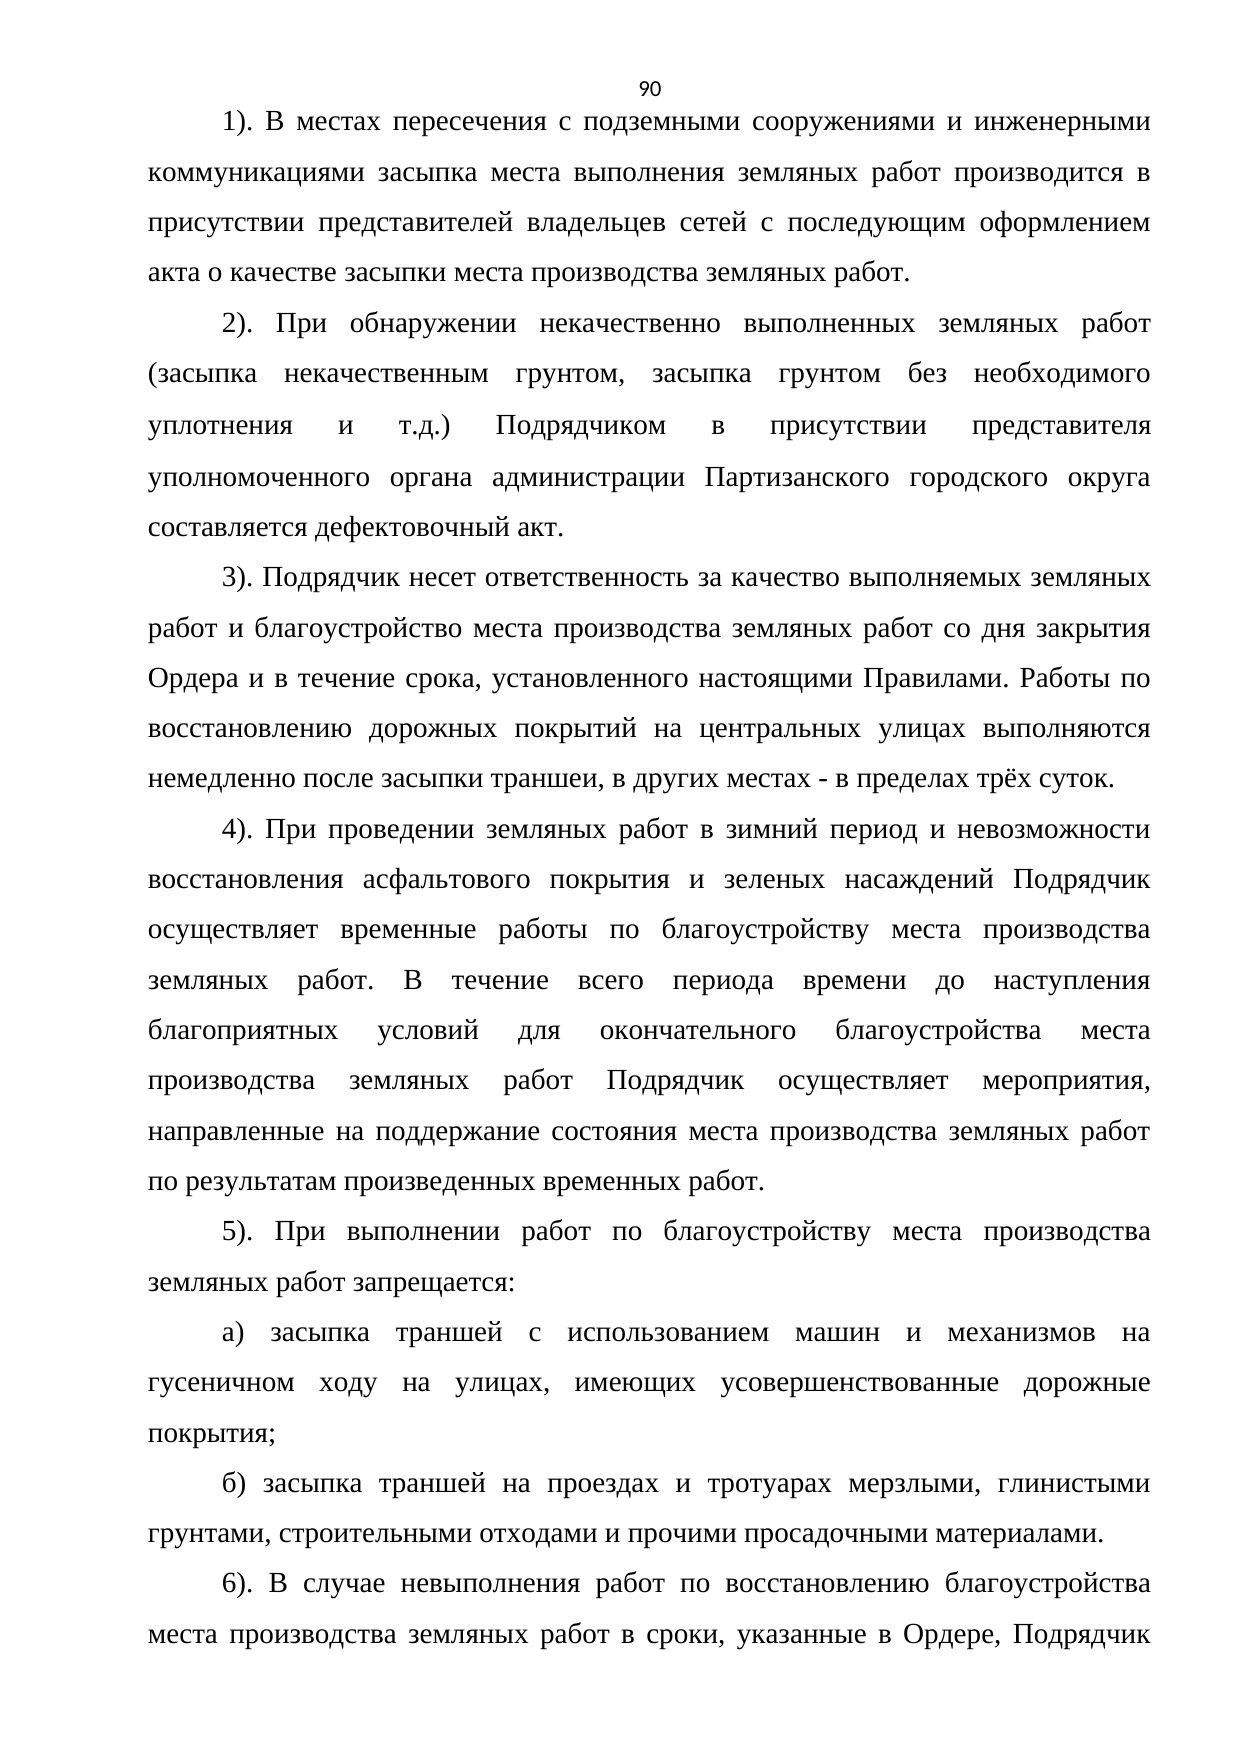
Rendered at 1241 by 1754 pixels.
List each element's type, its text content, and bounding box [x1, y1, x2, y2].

text 1). В местах пересечения с подземными сооружениями и инженерными коммуникациями засыпка места выполнения земляных работ производится в присутствии представителей владельцев сетей с последующим оформлением акта о качестве засыпки места производства земляных работ. [148, 103, 1152, 288]
text 2). При обнаружении некачественно выполненных земляных работ (засыпка некачественным грунтом, засыпка грунтом без необходимого уплотнения и т.д.) Подрядчиком в присутствии представителя уполномоченного органа администрации Партизанского городского округа составляется дефектовочный акт. [148, 305, 1152, 543]
text б) засыпка траншей на проездах и тротуарах мерзлыми, глинистыми грунтами, строительными отходами и прочими просадочными материалами. [148, 1465, 1152, 1549]
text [148, 1566, 1152, 1649]
text 5). При выполнении работ по благоустройству места производства земляных работ запрещается: [148, 1213, 1152, 1297]
text а) засыпка траншей с использованием машин и механизмов на гусеничном ходу на улицах, имеющих усовершенствованные дорожные покрытия; [148, 1314, 1152, 1448]
text 3). Подрядчик несет ответственность за качество выполняемых земляных работ и благоустройство места производства земляных работ со дня закрытия Ордера и в течение срока, установленного настоящими Правилами. Работы по восстановлению дорожных покрытий на центральных улицах выполняются немедленно после засыпки траншеи, в других местах - в пределах трёх суток. [148, 559, 1152, 794]
text 4). При проведении земляных работ в зимний период и невозможности восстановления асфальтового покрытия и зеленых насаждений Подрядчик осуществляет временные работы по благоустройству места производства земляных работ. В течение всего периода времени до наступления благоприятных условий для окончательного благоустройства места производства земляных работ Подрядчик осуществляет мероприятия, направленные на поддержание состояния места производства земляных работ по результатам произведенных временных работ. [148, 811, 1152, 1197]
